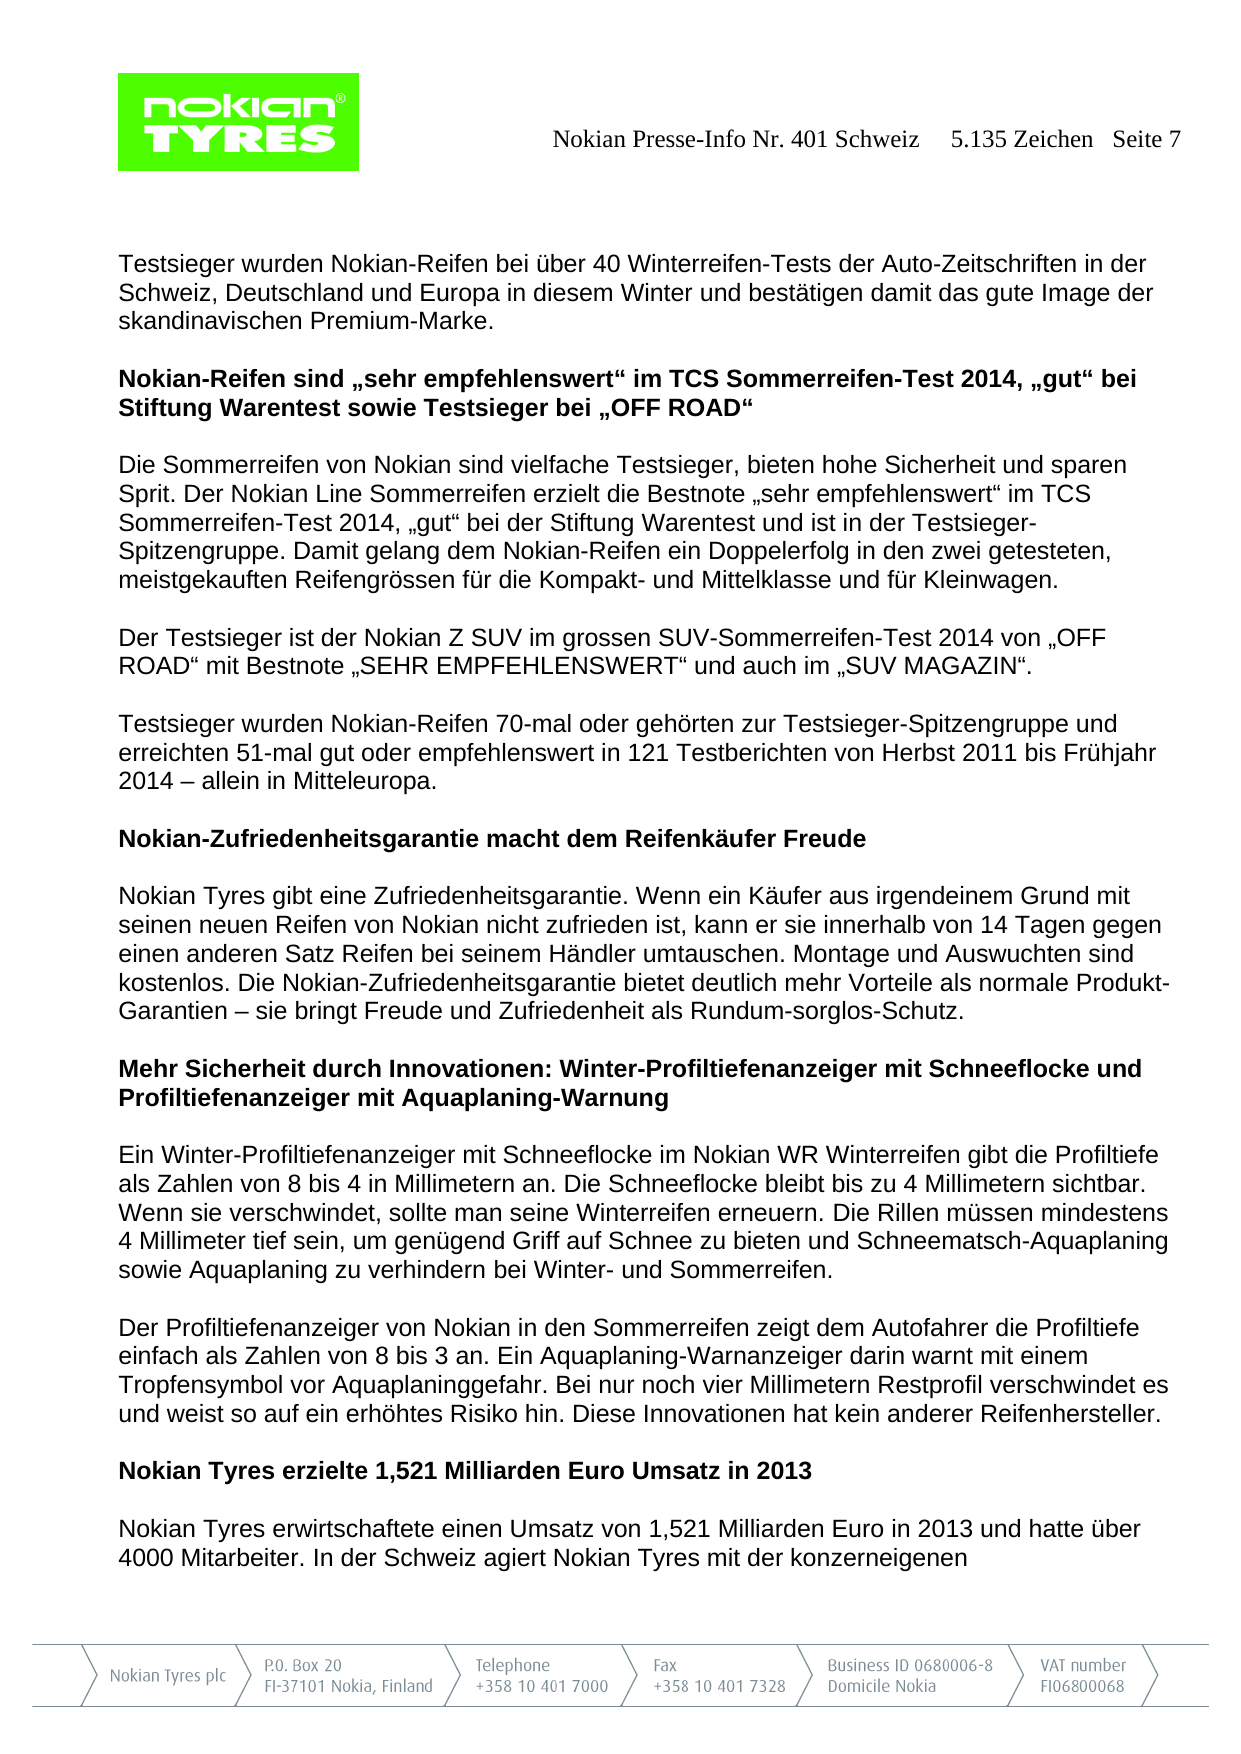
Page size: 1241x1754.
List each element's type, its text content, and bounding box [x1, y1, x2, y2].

text Mehr Sicherheit durch Innovationen: Winter-Profiltiefenanzeiger mit Schneeflocke und Profiltiefenanzeiger mit Aquaplaning-Warnung [118, 1054, 1181, 1111]
text Testsieger wurden Nokian-Reifen 70-mal oder gehörten zur Testsieger-Spitzengruppe und erreichten 51-mal gut oder empfehlenswert in 121 Testberichten von Herbst 2011 bis Frühjahr 2014 – allein in Mitteleuropa. [118, 709, 1181, 795]
text Ein Winter-Profiltiefenanzeiger mit Schneeflocke im Nokian WR Winterreifen gibt die Profiltiefe als Zahlen von 8 bis 4 in Millimetern an. Die Schneeflocke bleibt bis zu 4 Millimetern sichtbar. Wenn sie verschwindet, sollte man seine Winterreifen erneuern. Die Rillen müssen mindestens 4 Millimeter tief sein, um genügend Griff auf Schnee zu bieten und Schneematsch-Aquaplaning sowie Aquaplaning zu verhindern bei Winter- und Sommerreifen. [118, 1140, 1181, 1284]
text Die Sommerreifen von Nokian sind vielfache Testsieger, bieten hohe Sicherheit und sparen Sprit. Der Nokian Line Sommerreifen erzielt die Bestnote „sehr empfehlenswert“ im TCS Sommerreifen-Test 2014, „gut“ bei der Stiftung Warentest und ist in der Testsieger-Spitzengruppe. Damit gelang dem Nokian-Reifen ein Doppelerfolg in den zwei getesteten, meistgekauften Reifengrössen für die Kompakt- und Mittelklasse und für Kleinwagen. [118, 450, 1181, 594]
text Nokian-Zufriedenheitsgarantie macht dem Reifenkäufer Freude [118, 824, 1181, 853]
text Der Testsieger ist der Nokian Z SUV im grossen SUV-Sommerreifen-Test 2014 von „OFF ROAD“ mit Bestnote „SEHR EMPFEHLENSWERT“ und auch im „SUV MAGAZIN“. [118, 623, 1181, 680]
text Nokian Tyres gibt eine Zufriedenheitsgarantie. Wenn ein Käufer aus irgendeinem Grund mit seinen neuen Reifen von Nokian nicht zufrieden ist, kann er sie innerhalb von 14 Tagen gegen einen anderen Satz Reifen bei seinem Händler umtauschen. Montage und Auswuchten sind kostenlos. Die Nokian-Zufriedenheitsgarantie bietet deutlich mehr Vorteile als normale Produkt-Garantien – sie bringt Freude und Zufriedenheit als Rundum-sorglos-Schutz. [118, 881, 1181, 1025]
text Testsieger wurden Nokian-Reifen bei über 40 Winterreifen-Tests der Auto-Zeitschriften in der Schweiz, Deutschland und Europa in diesem Winter und bestätigen damit das gute Image der skandinavischen Premium-Marke. [118, 249, 1181, 335]
text Der Profiltiefenanzeiger von Nokian in den Sommerreifen zeigt dem Autofahrer die Profiltiefe einfach als Zahlen von 8 bis 3 an. Ein Aquaplaning-Warnanzeiger darin warnt mit einem Tropfensymbol vor Aquaplaninggefahr. Bei nur noch vier Millimetern Restprofil verschwindet es und weist so auf ein erhöhtes Risiko hin. Diese Innovationen hat kein anderer Reifenhersteller. [118, 1313, 1181, 1428]
text Nokian Tyres erzielte 1,521 Milliarden Euro Umsatz in 2013 [118, 1456, 1181, 1485]
text Nokian-Reifen sind „sehr empfehlenswert“ im TCS Sommerreifen-Test 2014, „gut“ bei Stiftung Warentest sowie Testsieger bei „OFF ROAD“ [118, 364, 1181, 421]
picture [118, 73, 359, 171]
picture [32, 1643, 1209, 1709]
